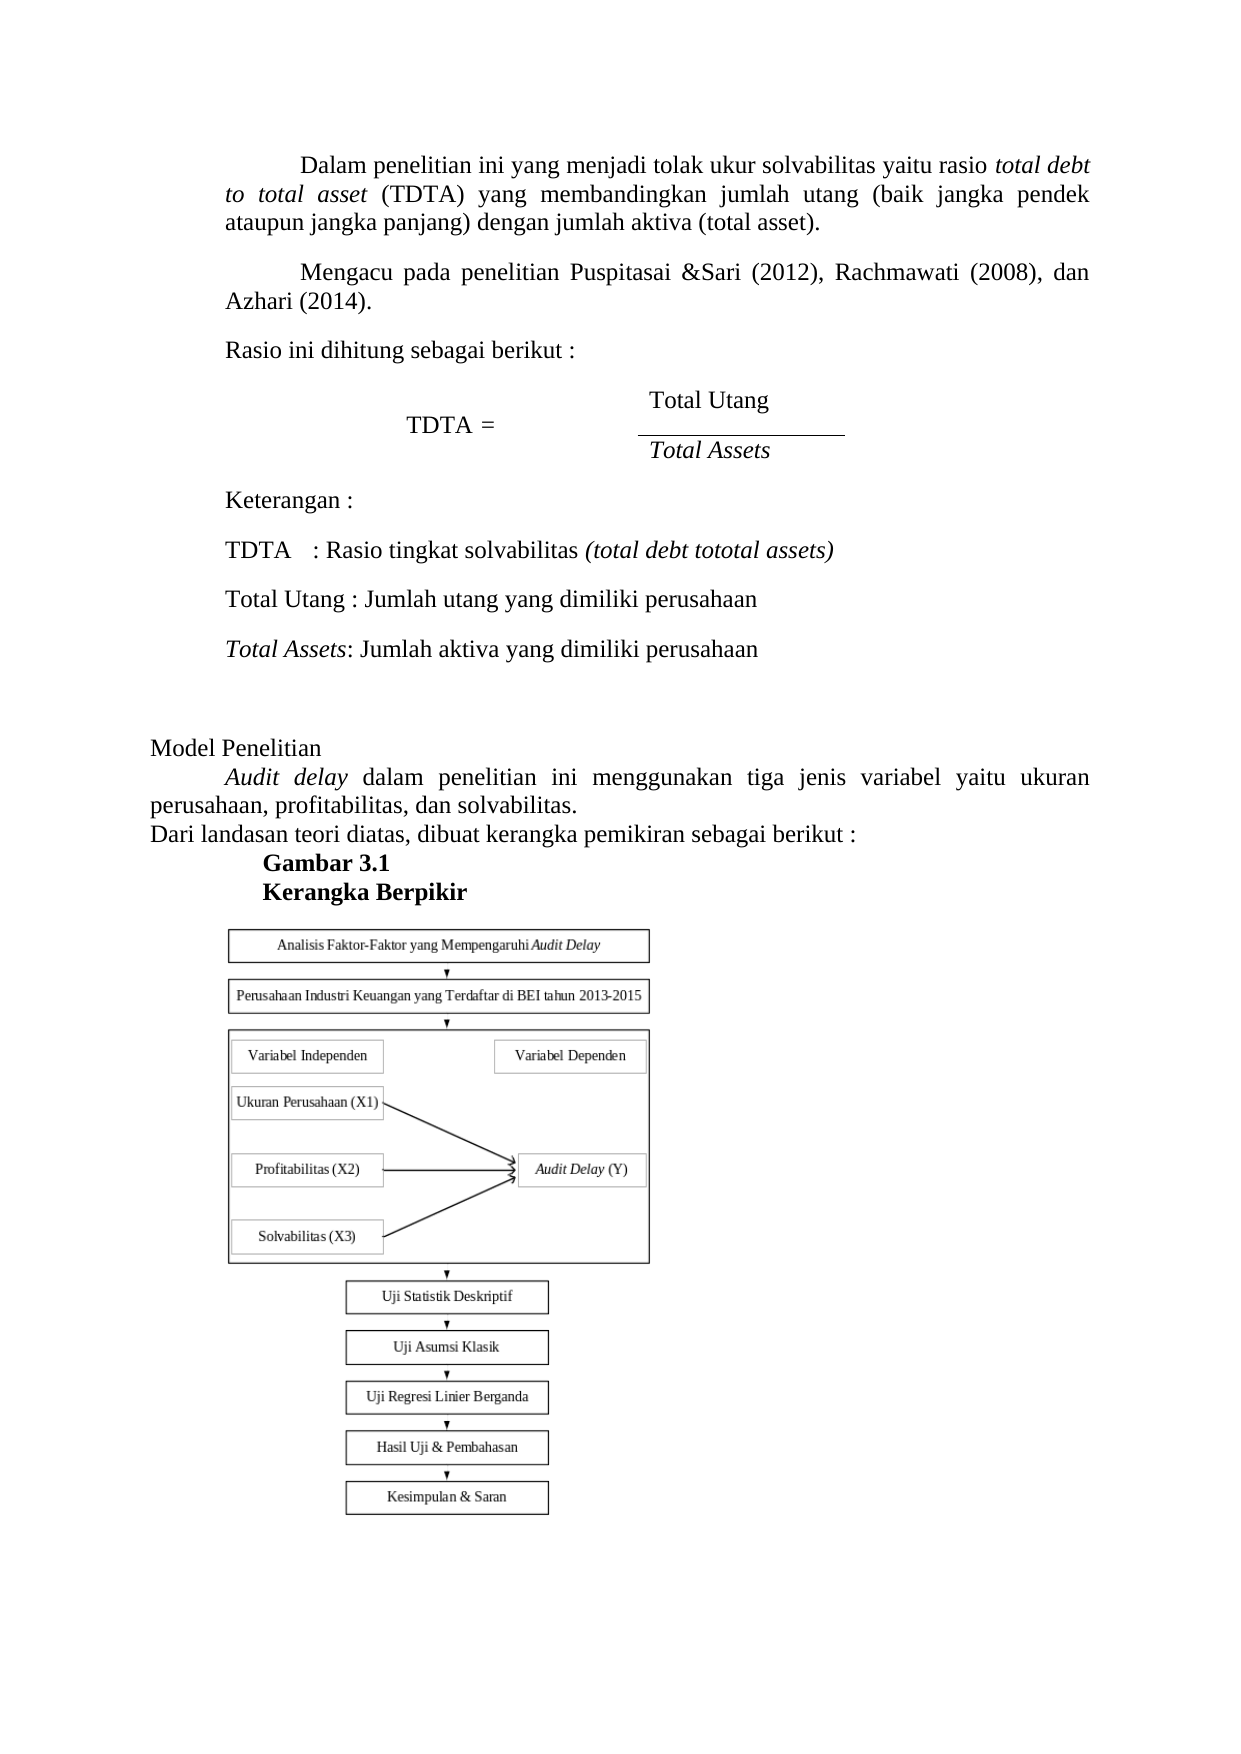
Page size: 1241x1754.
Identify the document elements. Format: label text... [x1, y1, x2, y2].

table_header TDTA = [395, 385, 638, 485]
list Kerangka Berpikir [262, 877, 1090, 906]
list Audit delay dalam penelitian ini menggunakan tiga jenis variabel yaitu ukuran perusahaan, profitabilitas, dan solvabilitas. [150, 762, 1090, 819]
text Dalam penelitian ini yang menjadi tolak ukur solvabilitas yaitu rasio total debt to total asset (TDTA) yang membandingkan jumlah utang (baik jangka pendek ataupun jangka panjang) dengan jumlah aktiva (total asset). [225, 150, 1090, 236]
list Model Penelitian [150, 733, 1090, 762]
text Rasio ini dihitung sebagai berikut : [225, 335, 1090, 364]
text Total Utang : Jumlah utang yang dimiliki perusahaan [225, 584, 1090, 613]
text Total Assets: Jumlah aktiva yang dimiliki perusahaan [225, 634, 1090, 663]
table_cell Total Assets [638, 436, 845, 485]
text Mengacu pada penelitian Puspitasai &Sari (2012), Rachmawati (2008), dan Azhari (2014). [225, 257, 1090, 314]
list Gambar 3.1 [262, 848, 1090, 877]
list Dari landasan teori diatas, dibuat kerangka pemikiran sebagai berikut : [150, 819, 1090, 848]
text TDTA : Rasio tingkat solvabilitas (total debt tototal assets) [225, 535, 1090, 563]
text Keterangan : [225, 485, 1090, 514]
table_header Total Utang [638, 385, 845, 434]
